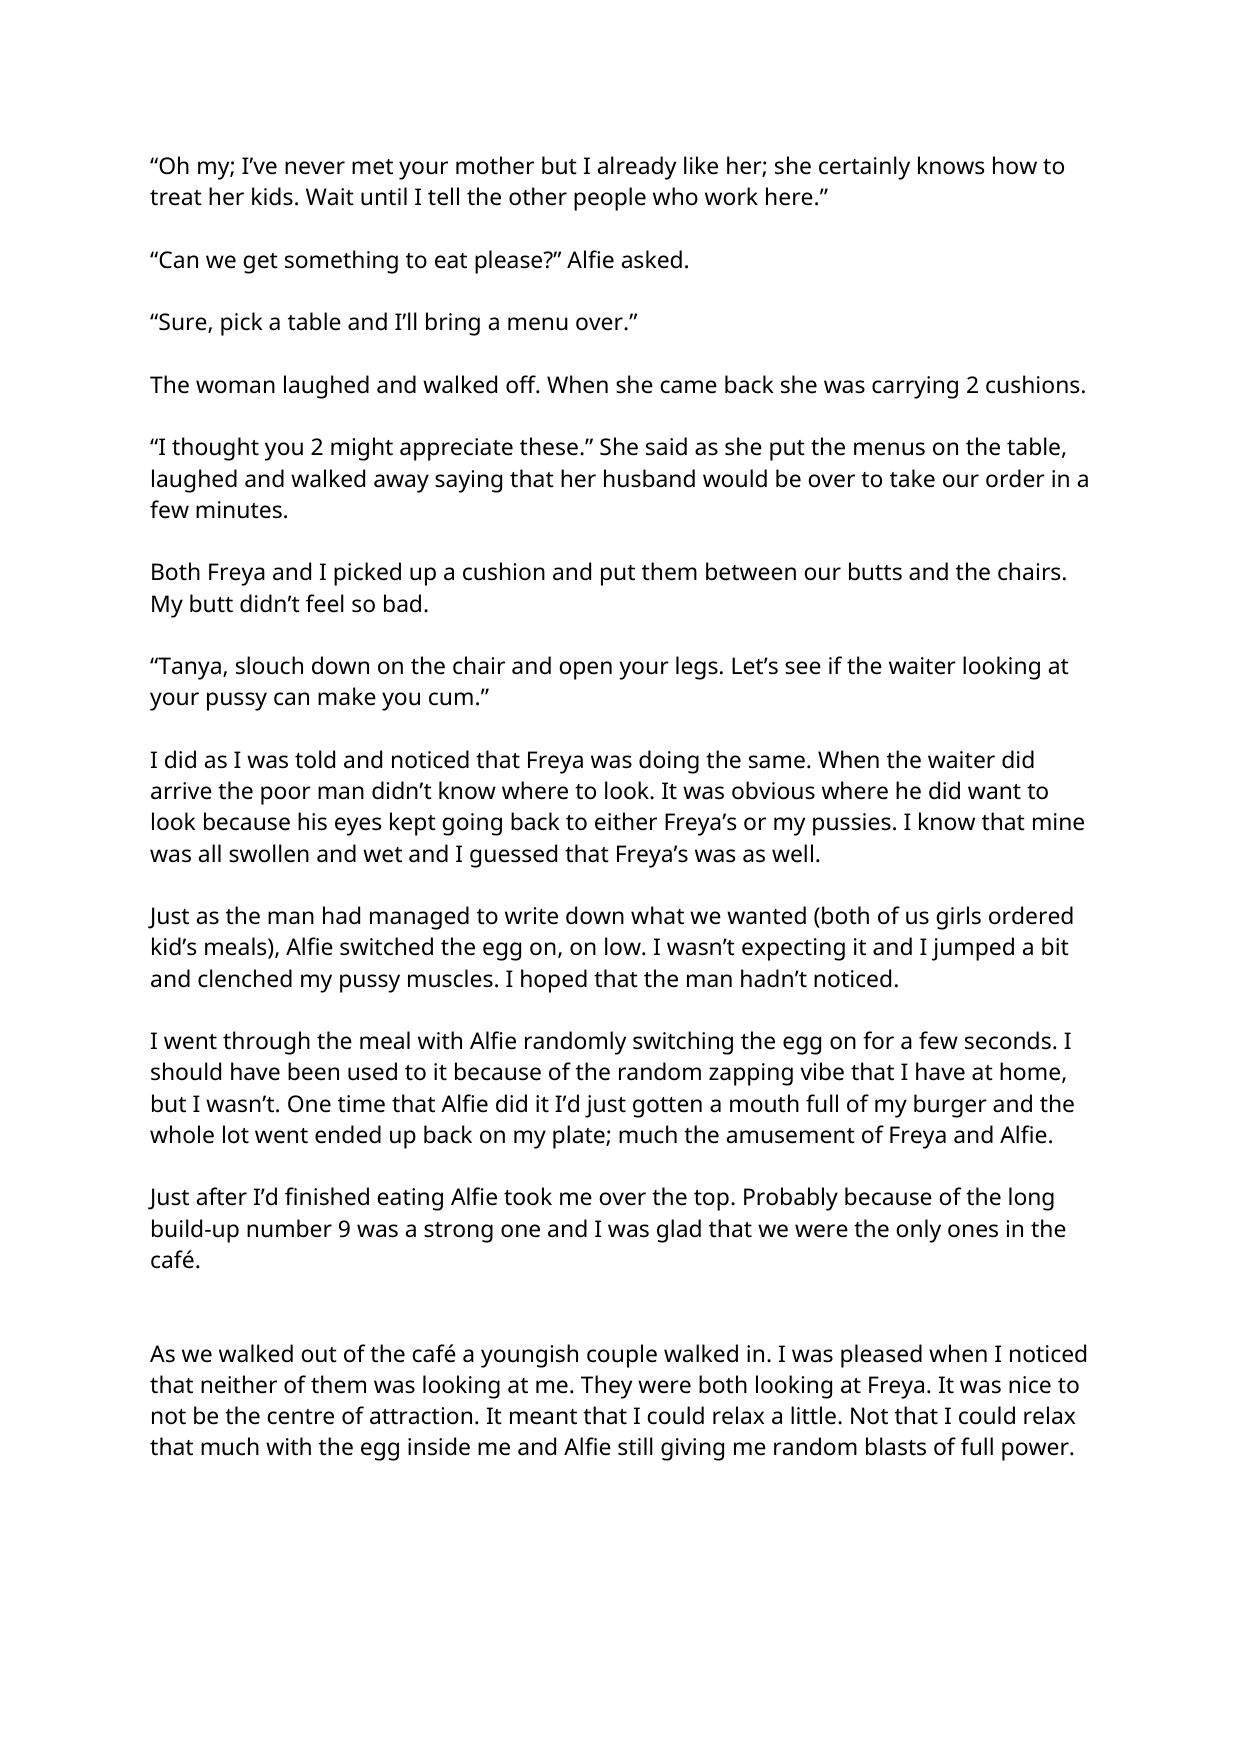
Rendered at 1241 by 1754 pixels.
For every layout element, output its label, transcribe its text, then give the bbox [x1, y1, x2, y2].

text I went through the meal with Alfie randomly switching the egg on for a few seconds. I should have been used to it because of the random zapping vibe that I have at home, but I wasn’t. One time that Alfie did it I’d just gotten a mouth full of my burger and the whole lot went ended up back on my plate; much the amusement of Freya and Alfie. [150, 1025, 1090, 1150]
text “Can we get something to eat please?” Alfie asked. [150, 244, 1090, 275]
text I did as I was told and noticed that Freya was doing the same. When the waiter did arrive the poor man didn’t know where to look. It was obvious where he did want to look because his eyes kept going back to either Freya’s or my pussies. I know that mine was all swollen and wet and I guessed that Freya’s was as well. [150, 744, 1090, 869]
text Both Freya and I picked up a cushion and put them between our butts and the chairs. My butt didn’t feel so bad. [150, 556, 1090, 619]
text “Sure, pick a table and I’ll bring a menu over.” [150, 306, 1090, 337]
text Just as the man had managed to write down what we wanted (both of us girls ordered kid’s meals), Alfie switched the egg on, on low. I wasn’t expecting it and I jumped a bit and clenched my pussy muscles. I hoped that the man hadn’t noticed. [150, 900, 1090, 994]
text The woman laughed and walked off. When she came back she was carrying 2 cushions. [150, 369, 1090, 400]
text Just after I’d finished eating Alfie took me over the top. Probably because of the long build-up number 9 was a strong one and I was glad that we were the only ones in the café. [150, 1181, 1090, 1275]
text “Tanya, slouch down on the chair and open your legs. Let’s see if the waiter looking at your pussy can make you cum.” [150, 650, 1090, 712]
text “Oh my; I’ve never met your mother but I already like her; she certainly knows how to treat her kids. Wait until I tell the other people who work here.” [150, 150, 1090, 212]
text As we walked out of the café a youngish couple walked in. I was pleased when I noticed that neither of them was looking at me. They were both looking at Freya. It was nice to not be the centre of attraction. It meant that I could relax a little. Not that I could relax that much with the egg inside me and Alfie still giving me random blasts of full power. [150, 1337, 1090, 1462]
text “I thought you 2 might appreciate these.” She said as she put the menus on the table, laughed and walked away saying that her husband would be over to take our order in a few minutes. [150, 431, 1090, 525]
